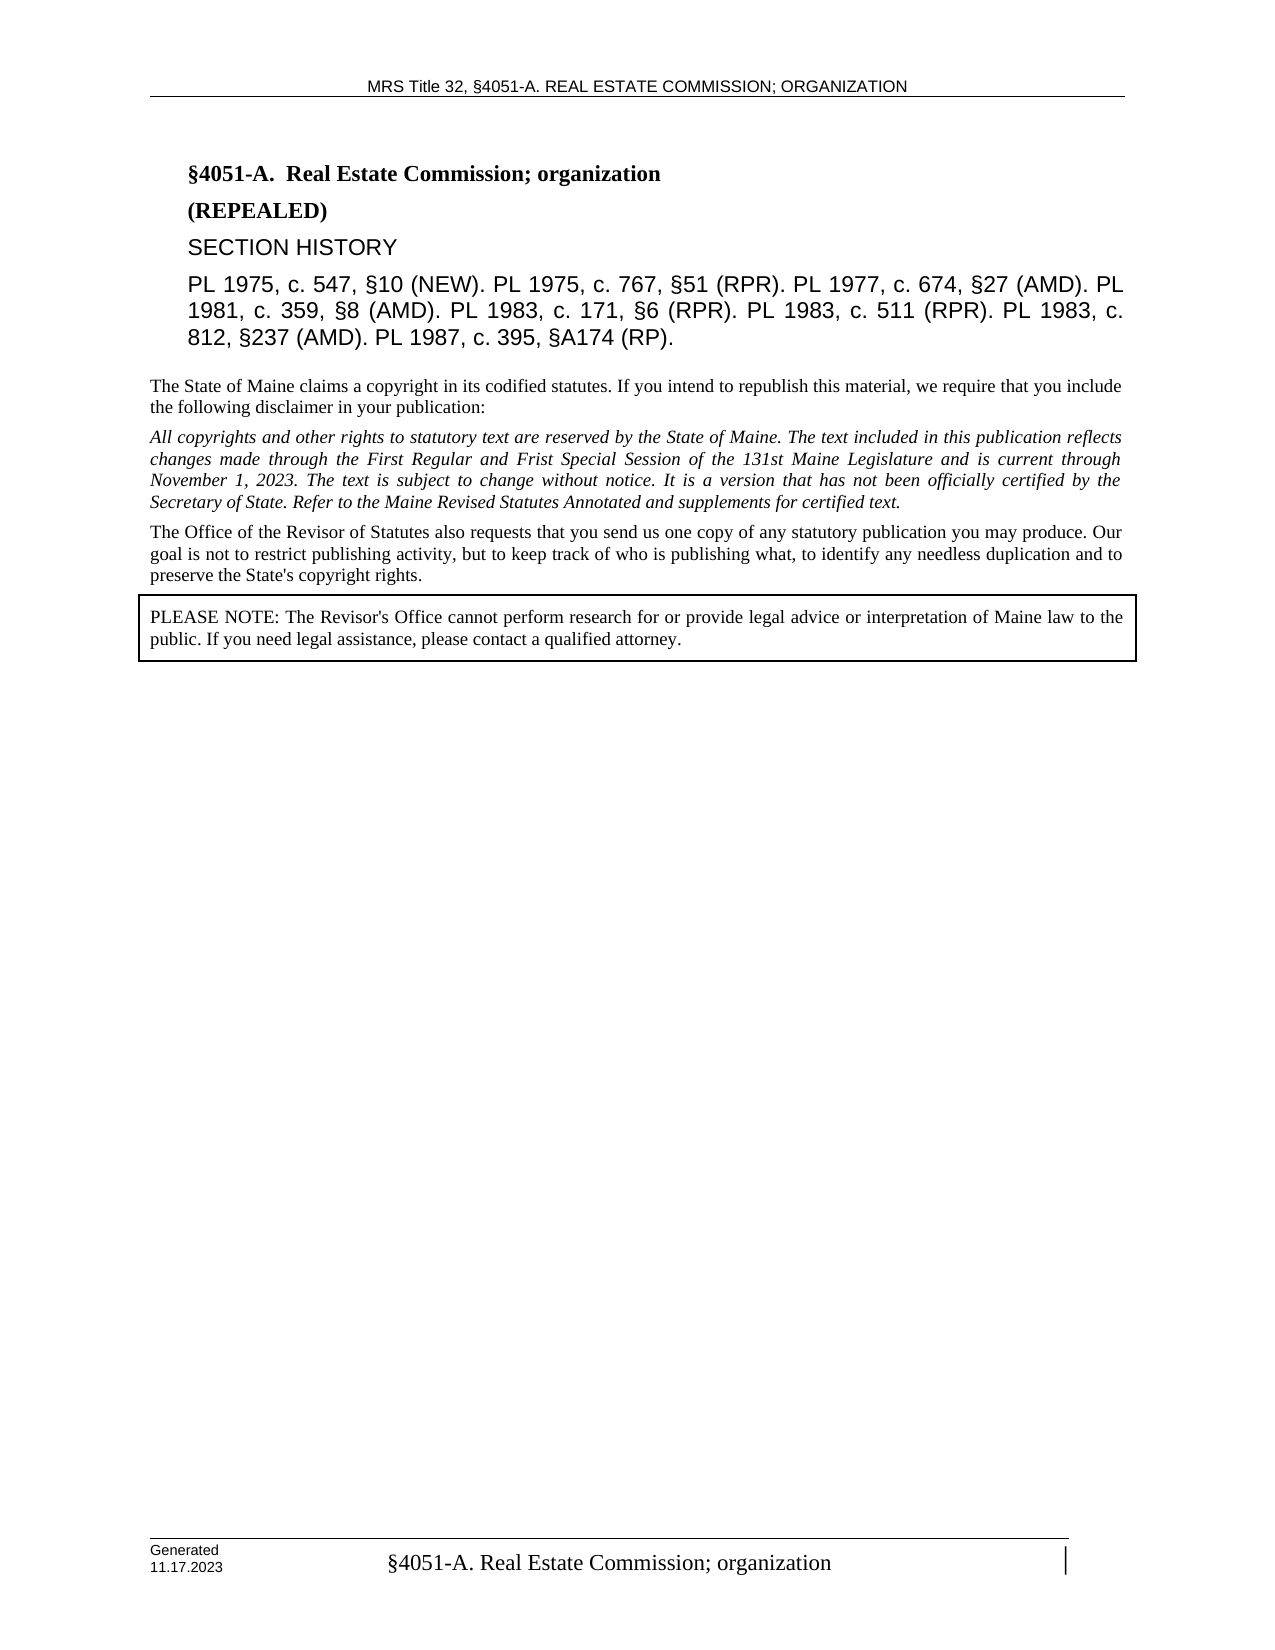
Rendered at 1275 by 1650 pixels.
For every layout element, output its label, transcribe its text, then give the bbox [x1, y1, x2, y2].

text PL 1975, c. 547, §10 (NEW). PL 1975, c. 767, §51 (RPR). PL 1977, c. 674, §27 (AMD). PL 1981, c. 359, §8 (AMD). PL 1983, c. 171, §6 (RPR). PL 1983, c. 511 (RPR). PL 1983, c. 812, §237 (AMD). PL 1987, c. 395, §A174 (RP). [187, 271, 1125, 350]
text The State of Maine claims a copyright in its codified statutes. If you intend to republish this material, we require that you include the following disclaimer in your publication: [150, 375, 1125, 418]
text The Office of the Revisor of Statutes also requests that you send us one copy of any statutory publication you may produce. Our goal is not to restrict publishing activity, but to keep track of who is publishing what, to identify any needless duplication and to preserve the State's copyright rights. [150, 521, 1125, 586]
text SECTION HISTORY [187, 234, 1125, 260]
text (REPEALED) [187, 197, 1125, 223]
text §4051-A. Real Estate Commission; organization [187, 160, 1125, 187]
text All copyrights and other rights to statutory text are reserved by the State of Maine. The text included in this publication reflects changes made through the First Regular and Frist Special Session of the 131st Maine Legislature and is current through November 1, 2023 . The text is subject to change without notice. It is a version that has not been officially certified by the Secretary of State. Refer to the Maine Revised Statutes Annotated and supplements for certified text. [150, 426, 1125, 512]
text PLEASE NOTE: The Revisor's Office cannot perform research for or provide legal advice or interpretation of Maine law to the public. If you need legal assistance, please contact a qualified attorney. [140, 596, 1135, 660]
